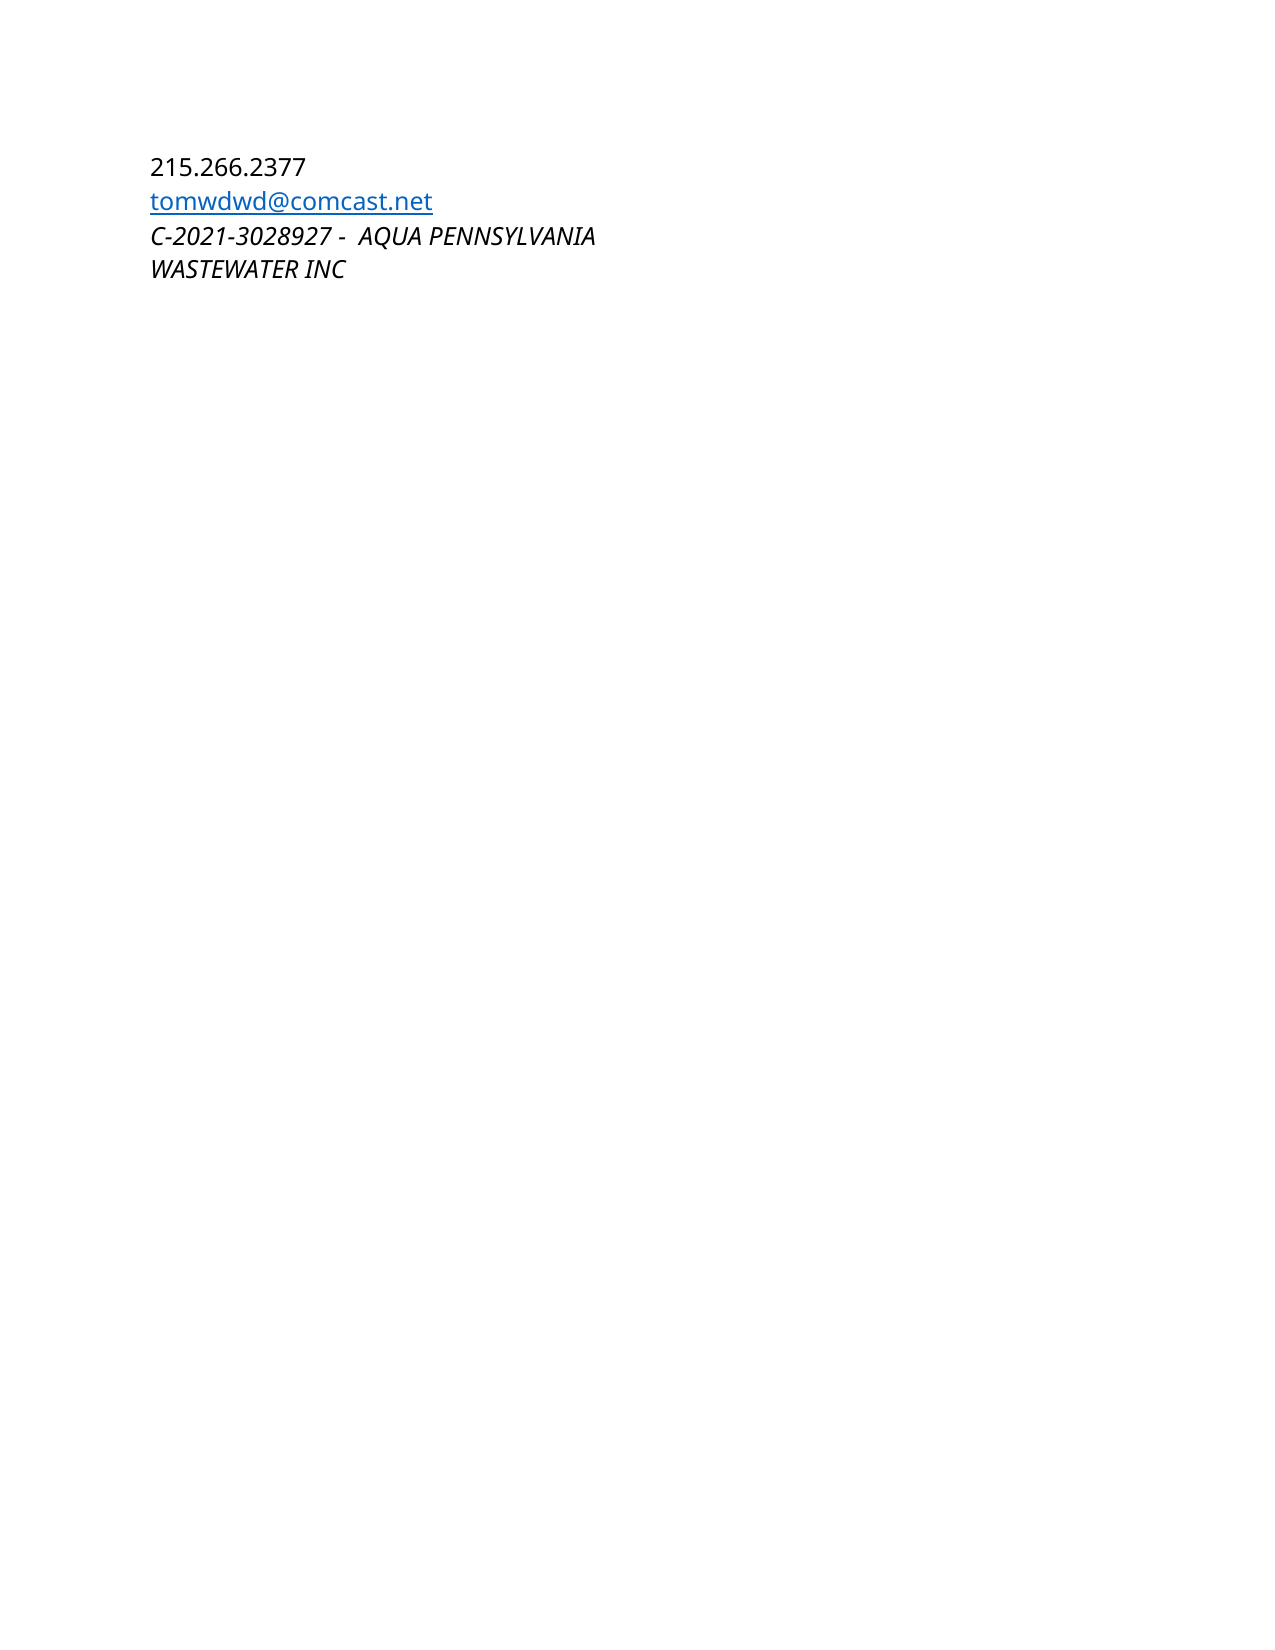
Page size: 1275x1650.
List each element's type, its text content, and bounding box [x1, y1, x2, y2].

text C-2021-3028927 - AQUA PENNSYLVANIA WASTEWATER INC [150, 218, 600, 286]
text 215.266.2377 [150, 150, 600, 184]
text tomwdwd@comcast.net [150, 184, 600, 218]
